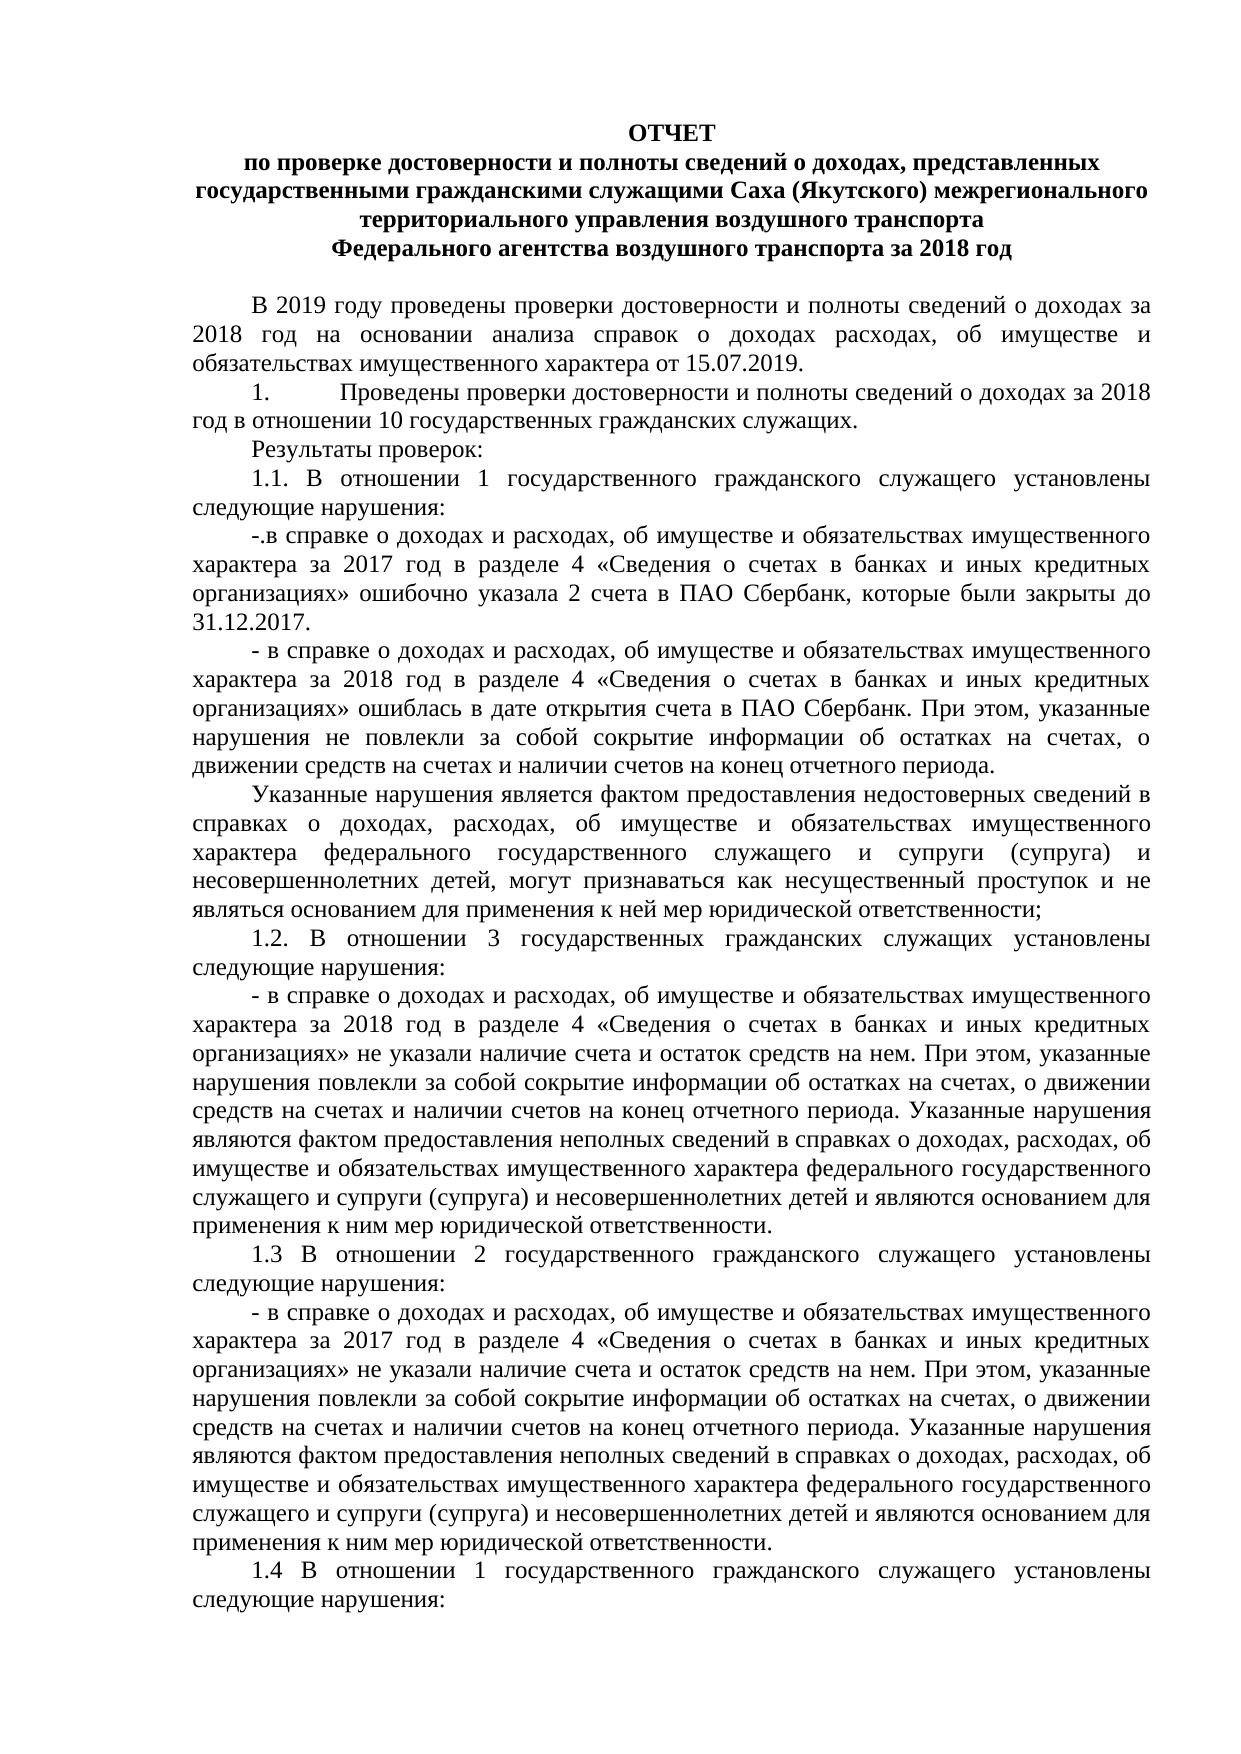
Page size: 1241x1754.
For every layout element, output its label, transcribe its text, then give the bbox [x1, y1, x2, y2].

text -.в справке о доходах и расходах, об имуществе и обязательствах имущественного характера за 2017 год в разделе 4 «Сведения о счетах в банках и иных кредитных организациях» ошибочно указала 2 счета в ПАО Сбербанк, которые были закрыты до 31.12.2017. [192, 521, 1152, 636]
text Результаты проверок: [192, 434, 1152, 463]
text В 2019 году проведены проверки достоверности и полноты сведений о доходах за 2018 год на основании анализа справок о доходах расходах, об имуществе и обязательствах имущественного характера от 15.07.2019. [192, 291, 1152, 377]
text по проверке достоверности и полноты сведений о доходах, представленных государственными гражданскими служащими Саха (Якутского) межрегионального территориального управления воздушного транспорта [192, 147, 1152, 233]
text Федерального агентства воздушного транспорта за 2018 год [192, 233, 1152, 262]
text 1.4 В отношении 1 государственного гражданского служащего установлены следующие нарушения: [192, 1556, 1152, 1613]
text - в справке о доходах и расходах, об имуществе и обязательствах имущественного характера за 2017 год в разделе 4 «Сведения о счетах в банках и иных кредитных организациях» не указали наличие счета и остаток средств на нем. При этом, указанные нарушения повлекли за собой сокрытие информации об остатках на счетах, о движении средств на счетах и наличии счетов на конец отчетного периода. Указанные нарушения являются фактом предоставления неполных сведений в справках о доходах, расходах, об имуществе и обязательствах имущественного характера федерального государственного служащего и супруги (супруга) и несовершеннолетних детей и являются основанием для применения к ним мер юридической ответственности. [192, 1297, 1152, 1556]
text Указанные нарушения является фактом предоставления недостоверных сведений в справках о доходах, расходах, об имуществе и обязательствах имущественного характера федерального государственного служащего и супруги (супруга) и несовершеннолетних детей, могут признаваться как несущественный проступок и не являться основанием для применения к ней мер юридической ответственности; [192, 779, 1152, 923]
text ОТЧЕТ [192, 118, 1152, 147]
text 1.1. В отношении 1 государственного гражданского служащего установлены следующие нарушения: [192, 463, 1152, 521]
text 1.2. В отношении 3 государственных гражданских служащих установлены следующие нарушения: [192, 923, 1152, 981]
text - в справке о доходах и расходах, об имуществе и обязательствах имущественного характера за 2018 год в разделе 4 «Сведения о счетах в банках и иных кредитных организациях» не указали наличие счета и остаток средств на нем. При этом, указанные нарушения повлекли за собой сокрытие информации об остатках на счетах, о движении средств на счетах и наличии счетов на конец отчетного периода. Указанные нарушения являются фактом предоставления неполных сведений в справках о доходах, расходах, об имуществе и обязательствах имущественного характера федерального государственного служащего и супруги (супруга) и несовершеннолетних детей и являются основанием для применения к ним мер юридической ответственности. [192, 981, 1152, 1239]
text - в справке о доходах и расходах, об имуществе и обязательствах имущественного характера за 2018 год в разделе 4 «Сведения о счетах в банках и иных кредитных организациях» ошиблась в дате открытия счета в ПАО Сбербанк. При этом, указанные нарушения не повлекли за собой сокрытие информации об остатках на счетах, о движении средств на счетах и наличии счетов на конец отчетного периода. [192, 636, 1152, 779]
text 1.3 В отношении 2 государственного гражданского служащего установлены следующие нарушения: [192, 1239, 1152, 1297]
list Проведены проверки достоверности и полноты сведений о доходах за 2018 год в отношении 10 государственных гражданских служащих. [192, 377, 1152, 434]
